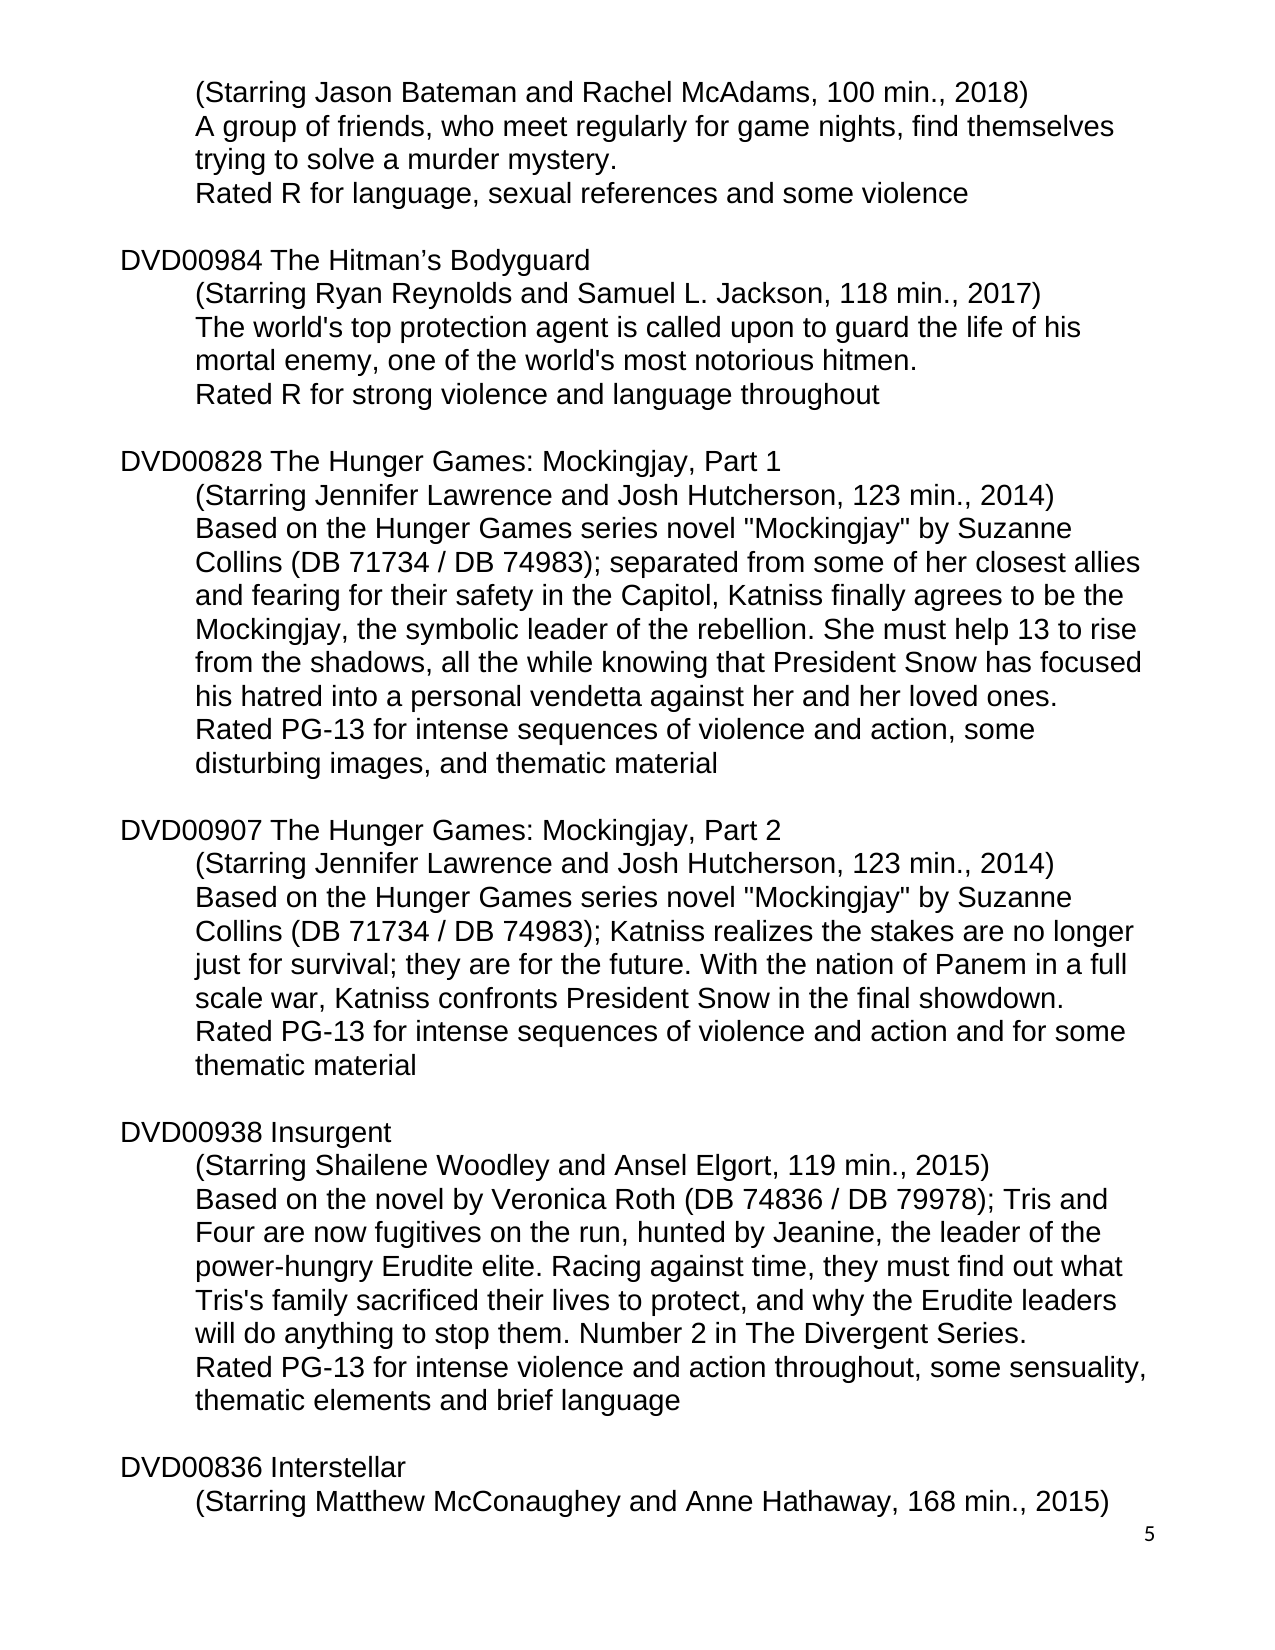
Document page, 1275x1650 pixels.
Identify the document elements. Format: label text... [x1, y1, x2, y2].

text Rated PG-13 for intense violence and action throughout, some sensuality, thematic elements and brief language [195, 1349, 1155, 1417]
text (Starring Jason Bateman and Rachel McAdams, 100 min., 2018) [120, 75, 1155, 108]
text DVD00938 Insurgent [120, 1115, 1155, 1148]
text Based on the Hunger Games series novel "Mockingjay" by Suzanne Collins (DB 71734 / DB 74983); separated from some of her closest allies and fearing for their safety in the Capitol, Katniss finally agrees to be the Mockingjay, the symbolic leader of the rebellion. She must help 13 to rise from the shadows, all the while knowing that President Snow has focused his hatred into a personal vendetta against her and her loved ones. [195, 511, 1155, 712]
text Rated PG-13 for intense sequences of violence and action, some disturbing images, and thematic material [195, 712, 1155, 779]
text DVD00984 The Hitman’s Bodyguard [120, 243, 1155, 276]
text (Starring Matthew McConaughey and Anne Hathaway, 168 min., 2015) [195, 1484, 1155, 1517]
text (Starring Shailene Woodley and Ansel Elgort, 119 min., 2015) [120, 1148, 1155, 1182]
text DVD00828 The Hunger Games: Mockingjay, Part 1 [120, 444, 1155, 477]
text A group of friends, who meet regularly for game nights, find themselves trying to solve a murder mystery. [195, 108, 1155, 176]
text (Starring Jennifer Lawrence and Josh Hutcherson, 123 min., 2014) [120, 477, 1155, 511]
text DVD00907 The Hunger Games: Mockingjay, Part 2 [120, 813, 1155, 846]
text Based on the novel by Veronica Roth (DB 74836 / DB 79978); Tris and Four are now fugitives on the run, hunted by Jeanine, the leader of the power-hungry Erudite elite. Racing against time, they must find out what Tris's family sacrificed their lives to protect, and why the Erudite leaders will do anything to stop them. Number 2 in The Divergent Series. [195, 1182, 1155, 1349]
text Rated R for language, sexual references and some violence [120, 176, 1155, 209]
text (Starring Jennifer Lawrence and Josh Hutcherson, 123 min., 2014) [120, 846, 1155, 880]
text Based on the Hunger Games series novel "Mockingjay" by Suzanne Collins (DB 71734 / DB 74983); Katniss realizes the stakes are no longer just for survival; they are for the future. With the nation of Panem in a full scale war, Katniss confronts President Snow in the final showdown. [195, 880, 1155, 1014]
text Rated R for strong violence and language throughout [120, 377, 1155, 410]
text DVD00836 Interstellar [120, 1450, 1155, 1484]
text The world's top protection agent is called upon to guard the life of his mortal enemy, one of the world's most notorious hitmen. [195, 310, 1155, 377]
text (Starring Ryan Reynolds and Samuel L. Jackson, 118 min., 2017) [120, 276, 1155, 310]
text Rated PG-13 for intense sequences of violence and action and for some thematic material [195, 1014, 1155, 1081]
